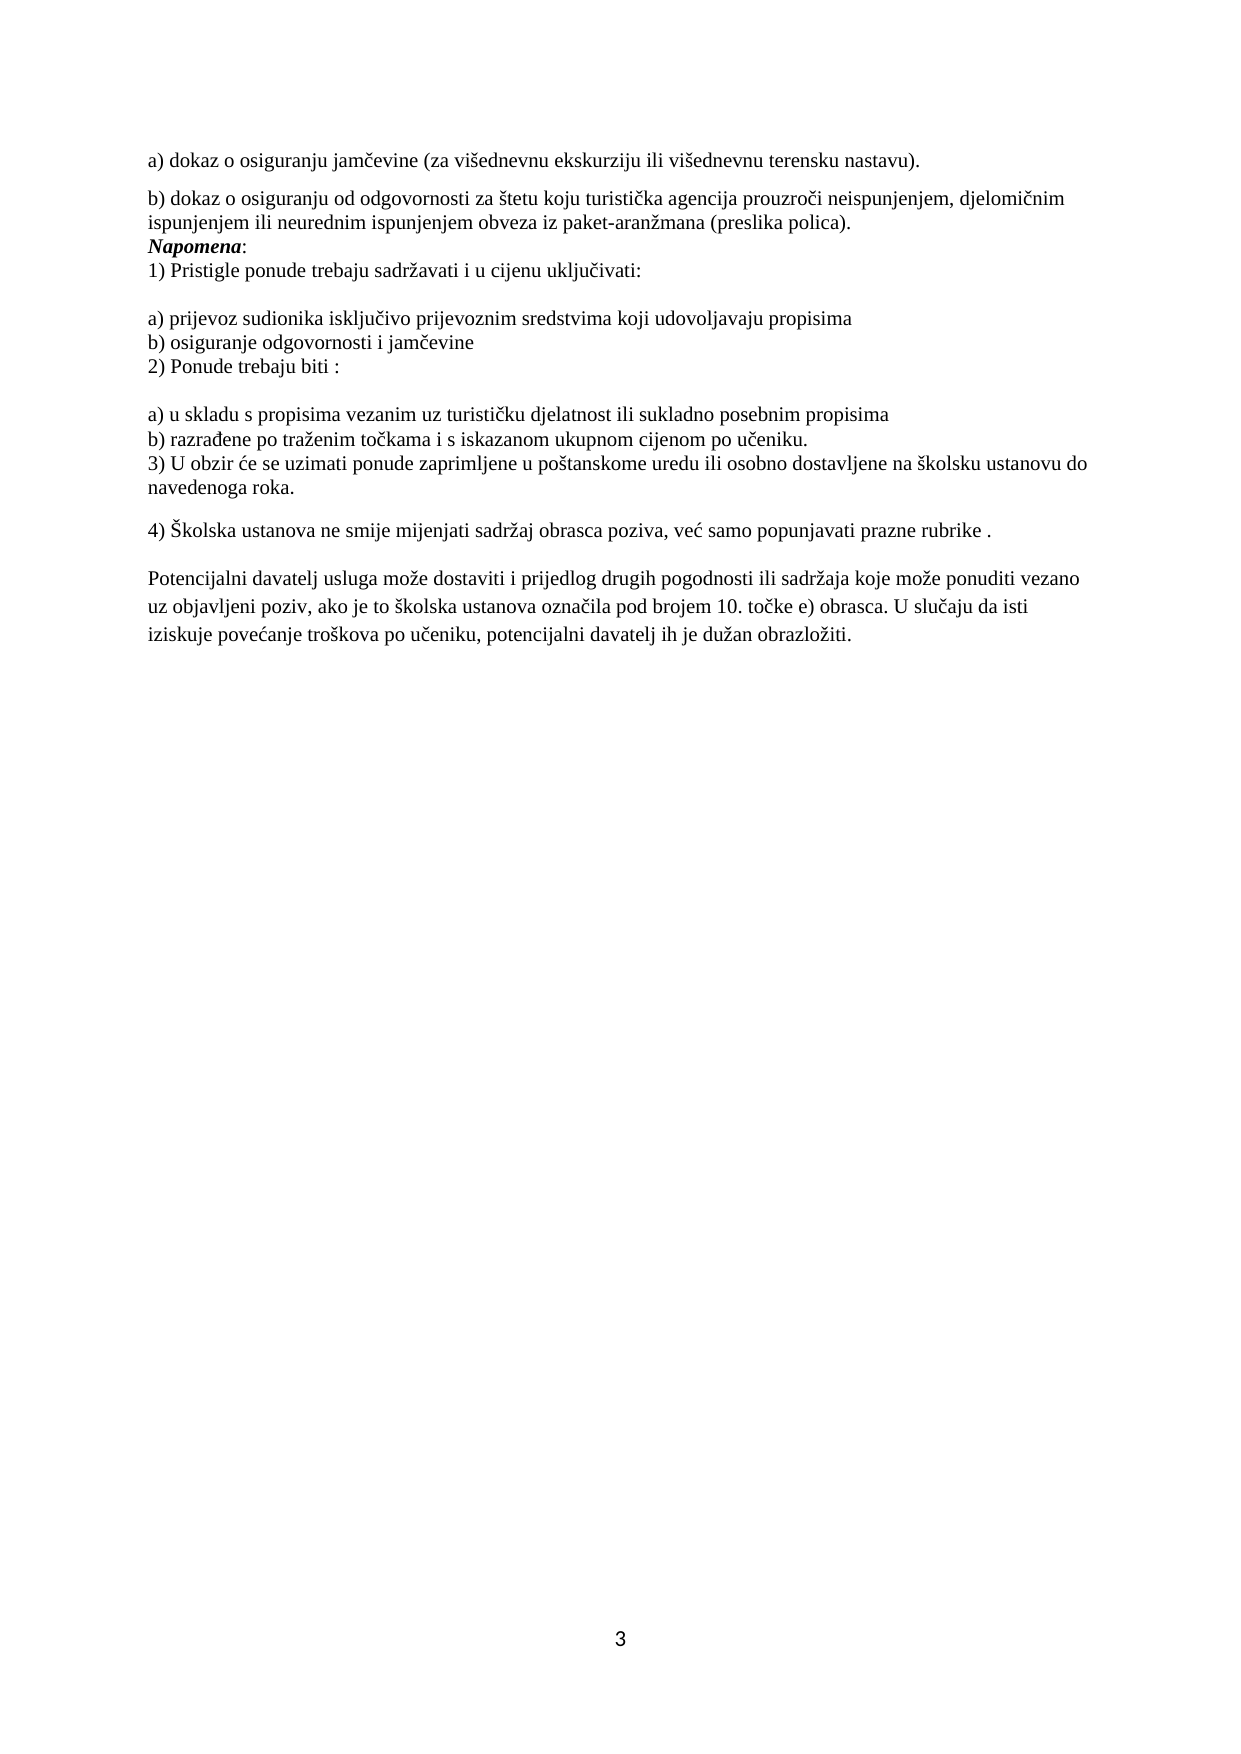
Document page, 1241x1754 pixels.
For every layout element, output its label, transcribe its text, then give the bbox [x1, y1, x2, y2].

text b) razrađene po traženim točkama i s iskazanom ukupnom cijenom po učeniku. [148, 426, 1093, 451]
text Napomena: [148, 234, 1093, 258]
text a) prijevoz sudionika isključivo prijevoznim sredstvima koji udovoljavaju propisima [148, 306, 1093, 330]
text 2) Ponude trebaju biti : [148, 354, 1093, 378]
text b) dokaz o osiguranju od odgovornosti za štetu koju turistička agencija prouzroči neispunjenjem, djelomičnim ispunjenjem ili neurednim ispunjenjem obveza iz paket-aranžmana (preslika polica). [148, 186, 1093, 234]
text 1) Pristigle ponude trebaju sadržavati i u cijenu uključivati: [148, 258, 1093, 282]
text 3) U obzir će se uzimati ponude zaprimljene u poštanskome uredu ili osobno dostavljene na školsku ustanovu do navedenoga roka. [148, 451, 1093, 500]
text a) dokaz o osiguranju jamčevine (za višednevnu ekskurziju ili višednevnu terensku nastavu). [148, 148, 1093, 172]
text 4) Školska ustanova ne smije mijenjati sadržaj obrasca poziva, već samo popunjavati prazne rubrike . [148, 518, 1093, 542]
text a) u skladu s propisima vezanim uz turističku djelatnost ili sukladno posebnim propisima [148, 402, 1093, 426]
text Potencijalni davatelj usluga može dostaviti i prijedlog drugih pogodnosti ili sadržaja koje može ponuditi vezano uz objavljeni poziv, ako je to školska ustanova označila pod brojem 10. točke e) obrasca. U slučaju da isti iziskuje povećanje troškova po učeniku, potencijalni davatelj ih je dužan obrazložiti. [148, 566, 1093, 646]
text b) osiguranje odgovornosti i jamčevine [148, 330, 1093, 354]
